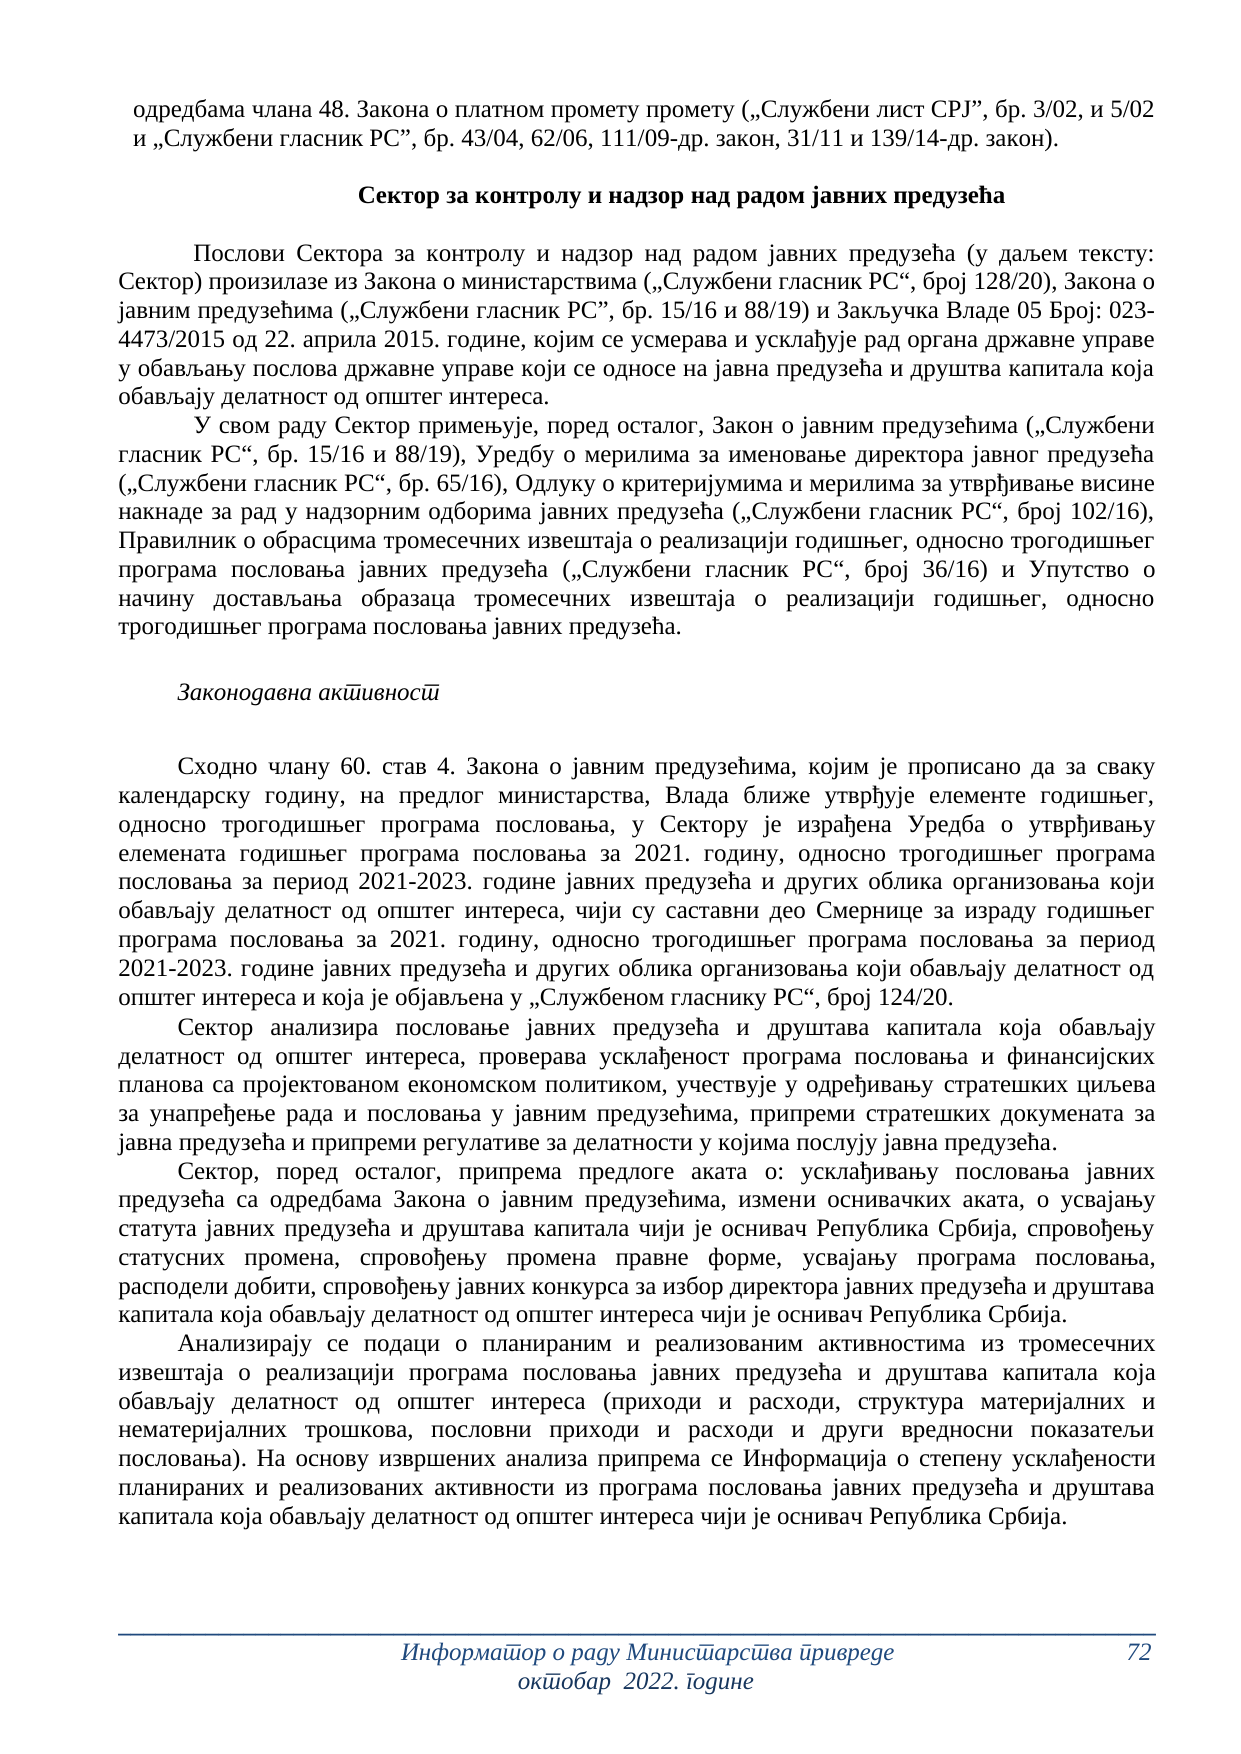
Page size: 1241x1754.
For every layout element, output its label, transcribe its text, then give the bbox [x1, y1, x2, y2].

text Сектор, поред осталог, пpипрема предлоге аката о: усклађивању пословања јавних предузећа са одредбама Закона о јавним предузећима, измени оснивачких аката, о усвајању статута јавних предузећа и друштава капитала чији је оснивач Република Србија, спровођењу статусних промена, спровођењу промена правне форме, усвајању програма пословања, расподели добити, спровођењу јавних конкурса за избор директора јавних предузећа и друштава капитала која обављају делатност од општег интереса чији је оснивач Република Србија. [118, 1156, 1156, 1328]
text Сходно члану 60. став 4. Закона о јавним предузећима, којим је прописано да за сваку календарску годину, на предлог министарства, Влада ближе утврђује елементе годишњег, односно трогодишњег програма пословања, у Сектору је израђена Уредба о утврђивању елемената годишњег програма пословања за 2021. годину, односно трогодишњег програма пословања за период 2021-2023. године јавних предузећа и других облика организовања који обављају делатност од општег интереса, чији су саставни део Смернице за израду годишњег програма пословања за 2021. годину, односно трогодишњег програма пословања за период 2021-2023. године јавних предузећа и других облика организовања који обављају делатност од општег интереса и која је објављена у „Службеном гласнику РС“, број 124/20. [118, 751, 1156, 1012]
text У свом раду Сектор примењује, поред осталог, Закон о јавним предузећима („Службени гласник РС“, бр. 15/16 и 88/19), Уредбу о мерилима за именовање директора јавног предузећа („Службени гласник РС“, бр. 65/16), Одлуку о критеријумима и мерилима за утврђивање висине накнаде за рад у надзорним одборима јавних предузећа („Службени гласник РС“, број 102/16), Правилник о обрасцима тромесечних извештаја о реализацији годишњег, односно трогодишњег програма пословања јавних предузећа („Службени гласник РС“, број 36/16) и Упутство о начину достављања образаца тромесечних извештаја о реализацији годишњег, односно трогодишњег програма пословања јавних предузећа. [118, 410, 1156, 640]
table_header Сектор за контролу и надзор над радом јавних предузећа [133, 180, 1156, 238]
text Законодавна активност [118, 677, 1156, 706]
text Послови Сектора за контролу и надзор над радом јавних предузећа (у даљем тексту: Сектор) произилазе из Закона о министарствима („Службени гласник РС“, број 128/20), Закона о јавним предузећима („Службени гласник РС”, бр. 15/16 и 88/19) и Закључка Владе 05 Број: 023-4473/2015 од 22. априла 2015. године, којим се усмерава и усклађује рад органа државне управе у обављању послова државне управе који се односе на јавна предузећа и друштва капитала која обављају делатност од општег интереса. [118, 238, 1156, 410]
text Сектор анализира пословање јавних предузећа и друштава капитала која обављају делатност од општег интереса, проверава усклађеност програма пословања и финансијских планова са пројектованом економском политиком, учествује у одређивању стратешких циљева за унапређење рада и пословања у јавним предузећима, припреми стратешких докумената за јавна предузећа и припреми регулативе за делатности у којима послују јавна предузећа. [118, 1012, 1156, 1156]
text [133, 94, 1156, 151]
text Анализирају се подаци о планираним и реализованим активностима из тромесечних извештаја о реализацији програма пословања јавних предузећа и друштава капитала која обављају делатност од општег интереса (приходи и расходи, структура материјалних и нематеријалних трошкова, пословни приходи и расходи и други вредносни показатељи пословања). На основу извршених анализа припрема се Информација о степену усклађености планираних и реализованих активности из програма пословања јавних предузећа и друштава капитала која обављају делатност од општег интереса чији је оснивач Република Србија. [118, 1328, 1156, 1529]
